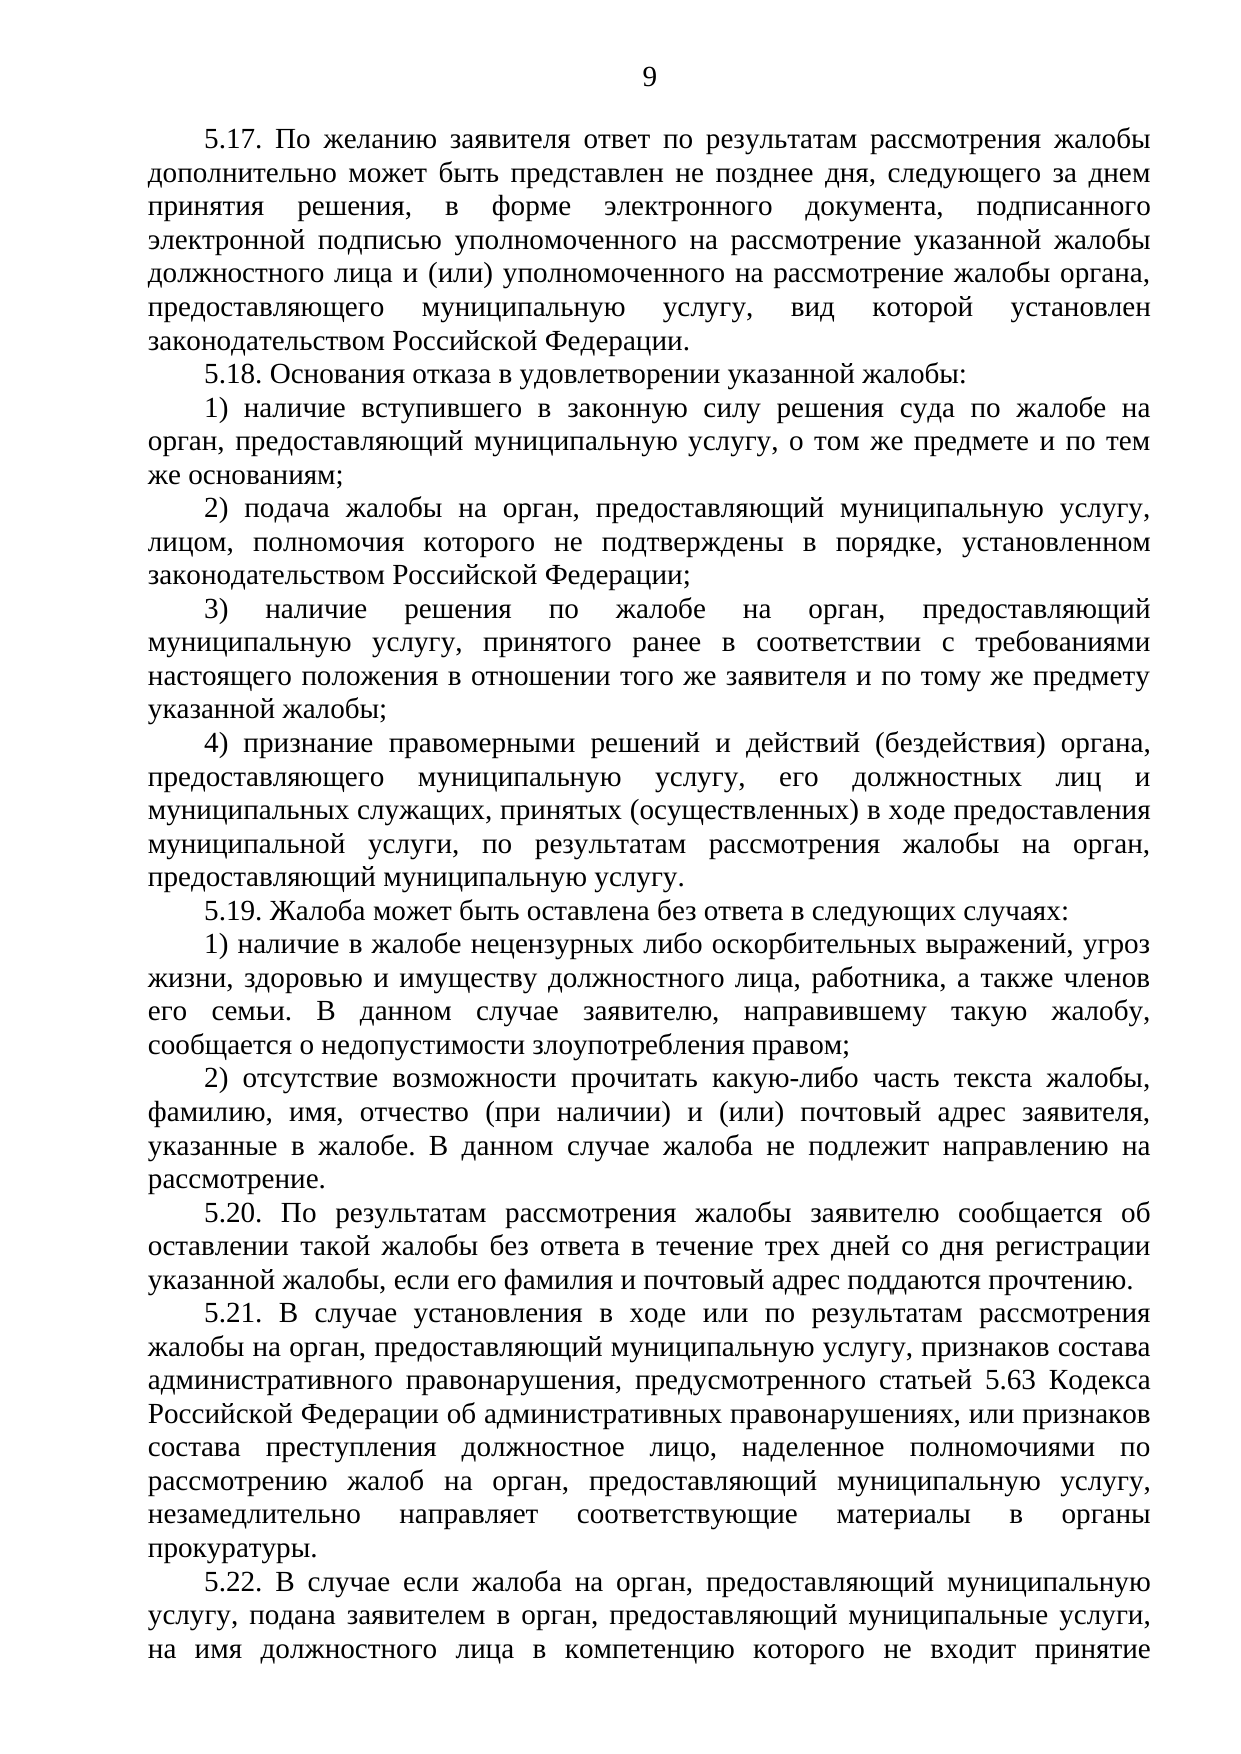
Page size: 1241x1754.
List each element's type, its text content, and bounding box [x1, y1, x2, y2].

text 1) наличие вступившего в законную силу решения суда по жалобе на орган, предоставляющий муниципальную услугу, о том же предмете и по тем же основаниям; [148, 390, 1152, 490]
text 2) подача жалобы на орган, предоставляющий муниципальную услугу, лицом, полномочия которого не подтверждены в порядке, установленном законодательством Российской Федерации; [148, 490, 1152, 591]
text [148, 1564, 1152, 1664]
text 5.21. В случае установления в ходе или по результатам рассмотрения жалобы на орган, предоставляющий муниципальную услугу, признаков состава административного правонарушения, предусмотренного статьей 5.63 Кодекса Российской Федерации об административных правонарушениях, или признаков состава преступления должностное лицо, наделенное полномочиями по рассмотрению жалоб на орган, предоставляющий муниципальную услугу, незамедлительно направляет соответствующие материалы в органы прокуратуры. [148, 1295, 1152, 1564]
text 3) наличие решения по жалобе на орган, предоставляющий муниципальную услугу, принятого ранее в соответствии с требованиями настоящего положения в отношении того же заявителя и по тому же предмету указанной жалобы; [148, 591, 1152, 725]
text 5.20. По результатам рассмотрения жалобы заявителю сообщается об оставлении такой жалобы без ответа в течение трех дней со дня регистрации указанной жалобы, если его фамилия и почтовый адрес поддаются прочтению. [148, 1195, 1152, 1295]
text 1) наличие в жалобе нецензурных либо оскорбительных выражений, угроз жизни, здоровью и имуществу должностного лица, работника, а также членов его семьи. В данном случае заявителю, направившему такую жалобу, сообщается о недопустимости злоупотребления правом; [148, 926, 1152, 1061]
text 5.18. Основания отказа в удовлетворении указанной жалобы: [148, 356, 1152, 390]
text 2) отсутствие возможности прочитать какую-либо часть текста жалобы, фамилию, имя, отчество (при наличии) и (или) почтовый адрес заявителя, указанные в жалобе. В данном случае жалоба не подлежит направлению на рассмотрение. [148, 1061, 1152, 1195]
text 5.17. По желанию заявителя ответ по результатам рассмотрения жалобы дополнительно может быть представлен не позднее дня, следующего за днем принятия решения, в форме электронного документа, подписанного электронной подписью уполномоченного на рассмотрение указанной жалобы должностного лица и (или) уполномоченного на рассмотрение жалобы органа, предоставляющего муниципальную услугу, вид которой установлен законодательством Российской Федерации. [148, 121, 1152, 356]
text 5.19. Жалоба может быть оставлена без ответа в следующих случаях: [148, 893, 1152, 926]
text 4) признание правомерными решений и действий (бездействия) органа, предоставляющего муниципальную услугу, его должностных лиц и муниципальных служащих, принятых (осуществленных) в ходе предоставления муниципальной услуги, по результатам рассмотрения жалобы на орган, предоставляющий муниципальную услугу. [148, 725, 1152, 893]
